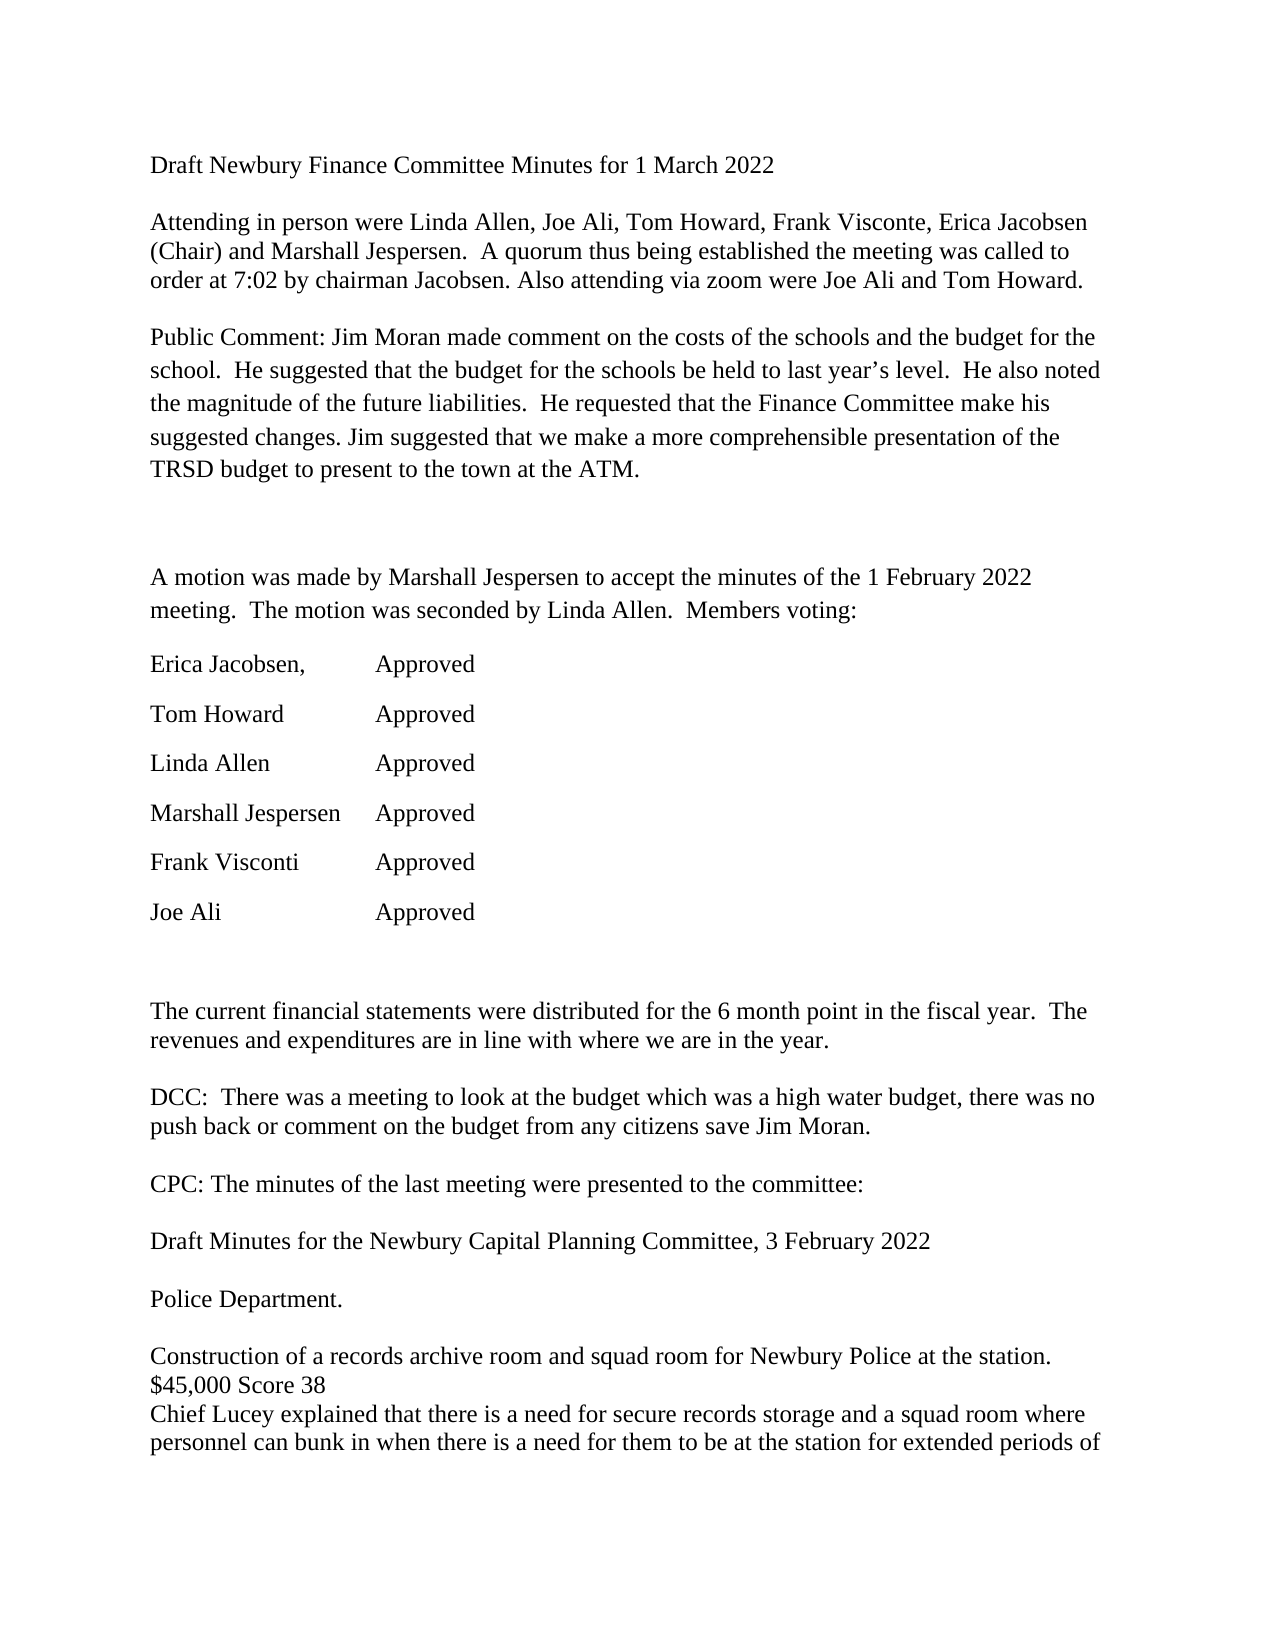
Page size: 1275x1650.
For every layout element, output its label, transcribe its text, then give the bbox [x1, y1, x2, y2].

text Construction of a records archive room and squad room for Newbury Police at the station. [150, 1341, 1125, 1370]
text Attending in person were Linda Allen, Joe Ali, Tom Howard, Frank Visconte, Erica Jacobsen (Chair) and Marshall Jespersen. A quorum thus being established the meeting was called to order at 7:02 by chairman Jacobsen. Also attending via zoom were Joe Ali and Tom Howard. [150, 207, 1125, 294]
text Erica Jacobsen, Approved [150, 649, 1125, 678]
text Police Department. [150, 1284, 1125, 1312]
text DCC: There was a meeting to look at the budget which was a high water budget, there was no push back or comment on the budget from any citizens save Jim Moran. [150, 1082, 1125, 1140]
text Draft Newbury Finance Committee Minutes for 1 March 2022 [150, 150, 1125, 179]
text Linda Allen Approved [150, 748, 1125, 777]
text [150, 1399, 1125, 1456]
text Public Comment: Jim Moran made comment on the costs of the schools and the budget for the school. He suggested that the budget for the schools be held to last year’s level. He also noted the magnitude of the future liabilities. He requested that the Finance Committee make his suggested changes. Jim suggested that we make a more comprehensible presentation of the TRSD budget to present to the town at the ATM. [150, 322, 1125, 483]
text $45,000 Score 38 [150, 1370, 1125, 1399]
text CPC: The minutes of the last meeting were presented to the committee: [150, 1169, 1125, 1197]
text Marshall Jespersen Approved [150, 798, 1125, 827]
text Frank Visconti Approved [150, 847, 1125, 876]
text Draft Minutes for the Newbury Capital Planning Committee, 3 February 2022 [150, 1226, 1125, 1255]
text Tom Howard Approved [150, 699, 1125, 727]
text The current financial statements were distributed for the 6 month point in the fiscal year. The revenues and expenditures are in line with where we are in the year. [150, 996, 1125, 1054]
text Joe Ali Approved [150, 897, 1125, 926]
text A motion was made by Marshall Jespersen to accept the minutes of the 1 February 2022 meeting. The motion was seconded by Linda Allen. Members voting: [150, 562, 1125, 624]
